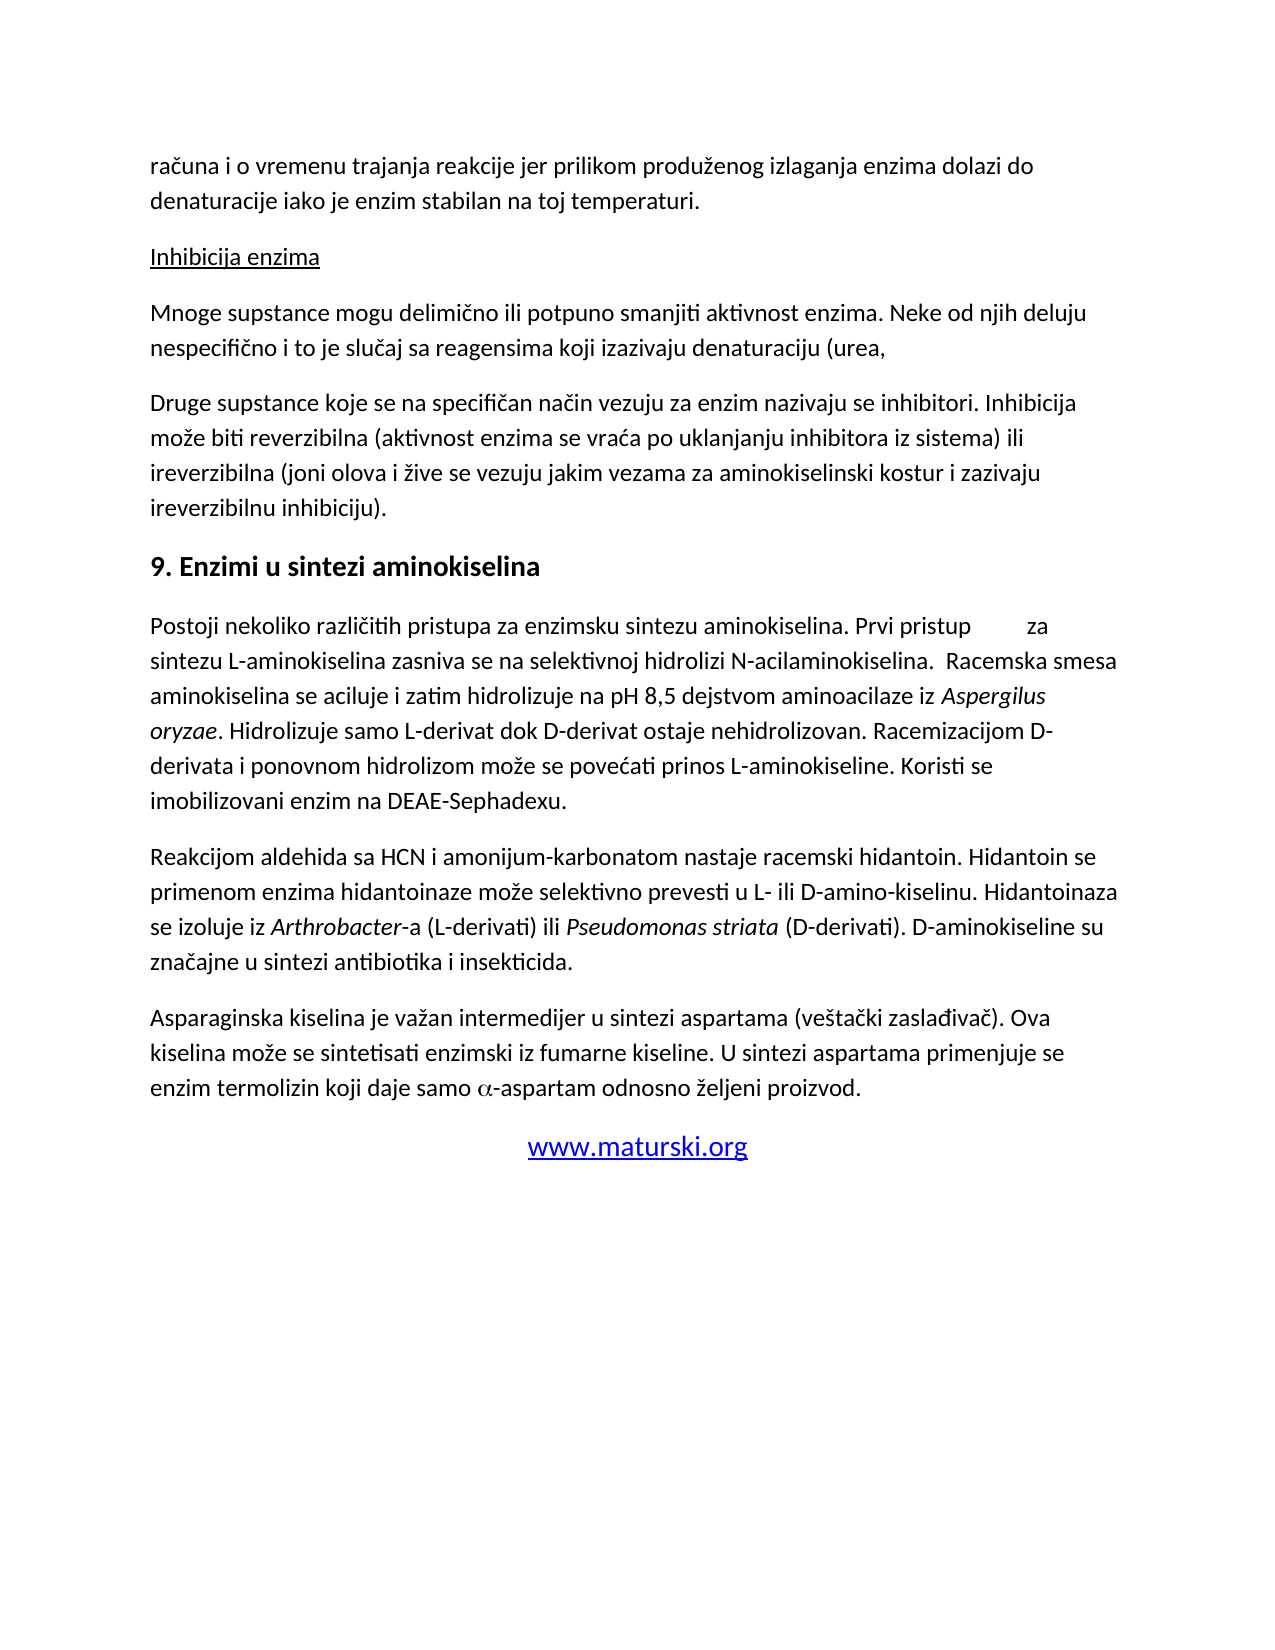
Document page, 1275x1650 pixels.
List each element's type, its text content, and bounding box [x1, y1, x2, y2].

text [150, 150, 1125, 216]
text 9. Enzimi u sintezi aminokiselina [150, 548, 1125, 584]
text Postoji nekoliko različitih pristupa za enzimsku sintezu aminokiselina. Prvi pristup za sintezu L-aminokiselina zasniva se na selektivnoj hidrolizi N-acilaminokiselina. Racemska smesa aminokiselina se aciluje i zatim hidrolizuje na pH 8,5 dejstvom aminoacilaze iz Aspergilus oryzae. Hidrolizuje samo L-derivat dok D-derivat ostaje nehidrolizovan. Racemizacijom D-derivata i ponovnom hidrolizom može se povećati prinos L-aminokiseline. Koristi se imobilizovani enzim na DEAE-Sephadexu. [150, 610, 1125, 816]
text Asparaginska kiselina je važan intermedijer u sintezi aspartama (veštački zaslađivač). Ova kiselina može se sintetisati enzimski iz fumarne kiseline. U sintezi aspartama primenjuje se enzim termolizin koji daje samo -aspartam odnosno željeni proizvod. [150, 1002, 1125, 1102]
text Reakcijom aldehida sa HCN i amonijum-karbonatom nastaje racemski hidantoin. Hidantoin se primenom enzima hidantoinaze može selektivno prevesti u L- ili D-amino-kiselinu. Hidantoinaza se izoluje iz Arthrobacter-a (L-derivati) ili Pseudomonas striata (D-derivati). D-aminokiseline su značajne u sintezi antibiotika i insekticida. [150, 841, 1125, 976]
text Druge supstance koje se na specifičan način vezuju za enzim nazivaju se inhibitori. Inhibicija može biti reverzibilna (aktivnost enzima se vraća po uklanjanju inhibitora iz sistema) ili ireverzibilna (joni olova i žive se vezuju jakim vezama za aminokiselinski kostur i zazivaju ireverzibilnu inhibiciju). [150, 387, 1125, 523]
text www.maturski.org [150, 1128, 1125, 1163]
text Inhibicija enzima [150, 241, 1125, 271]
text Mnoge supstance mogu delimično ili potpuno smanjiti aktivnost enzima. Neke od njih deluju nespecifično i to je slučaj sa reagensima koji izazivaju denaturaciju (urea, [150, 297, 1125, 362]
